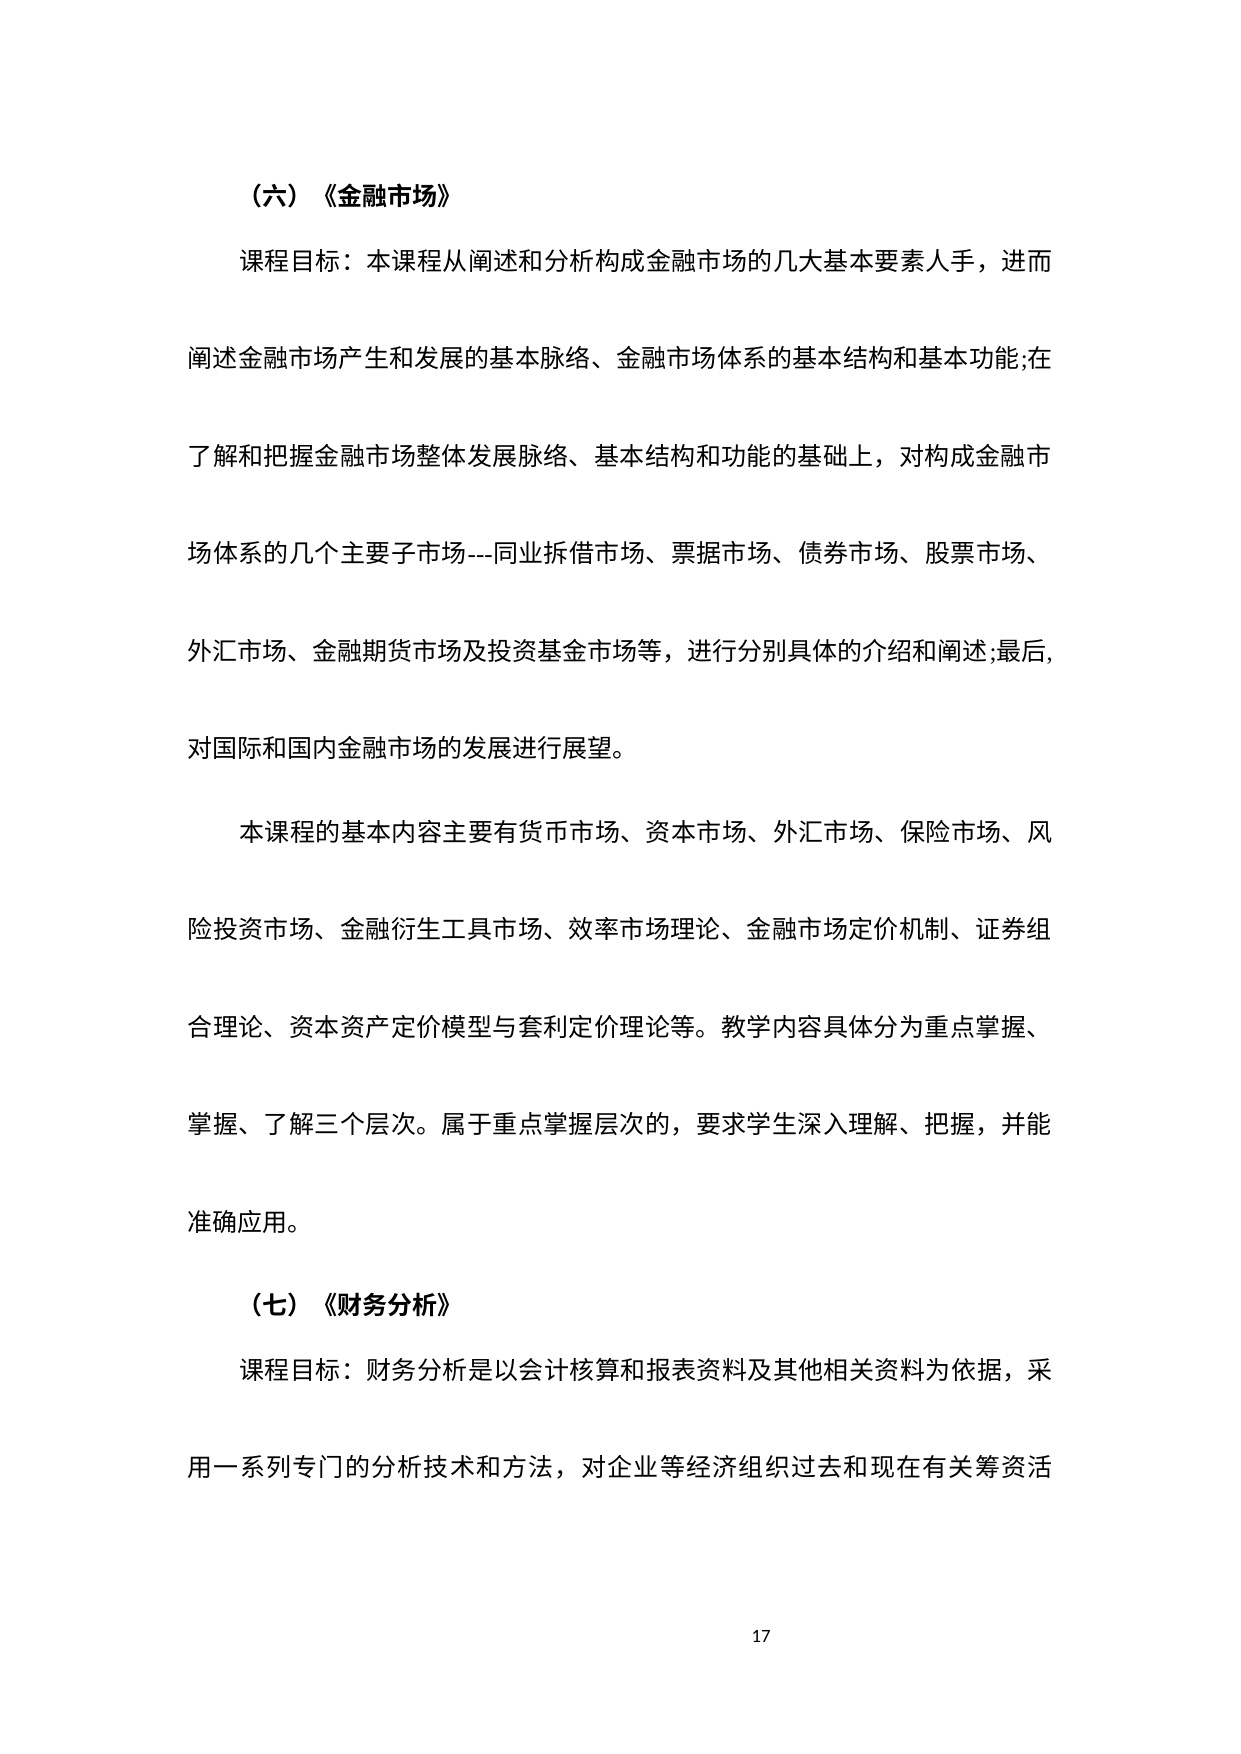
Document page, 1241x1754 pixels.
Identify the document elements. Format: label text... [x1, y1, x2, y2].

text 课程目标：本课程从阐述和分析构成金融市场的几大基本要素人手，进而阐述金融市场产生和发展的基本脉络、金融市场体系的基本结构和基本功能;在了解和把握金融市场整体发展脉络、基本结构和功能的基础上，对构成金融市场体系的几个主要子市场---同业拆借市场、票据市场、债券市场、股票市场、外汇市场、金融期货市场及投资基金市场等，进行分别具体的介绍和阐述;最后,对国际和国内金融市场的发展进行展望。 [187, 227, 1053, 779]
text 本课程的基本内容主要有货币市场、资本市场、外汇市场、保险市场、风险投资市场、金融衍生工具市场、效率市场理论、金融市场定价机制、证券组合理论、资本资产定价模型与套利定价理论等。教学内容具体分为重点掌握、掌握、了解三个层次。属于重点掌握层次的，要求学生深入理解、把握，并能准确应用。 [187, 798, 1053, 1253]
text （七）《财务分析》 [187, 1271, 1053, 1336]
text （六）《金融市场》 [187, 162, 1053, 227]
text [187, 1336, 1053, 1498]
